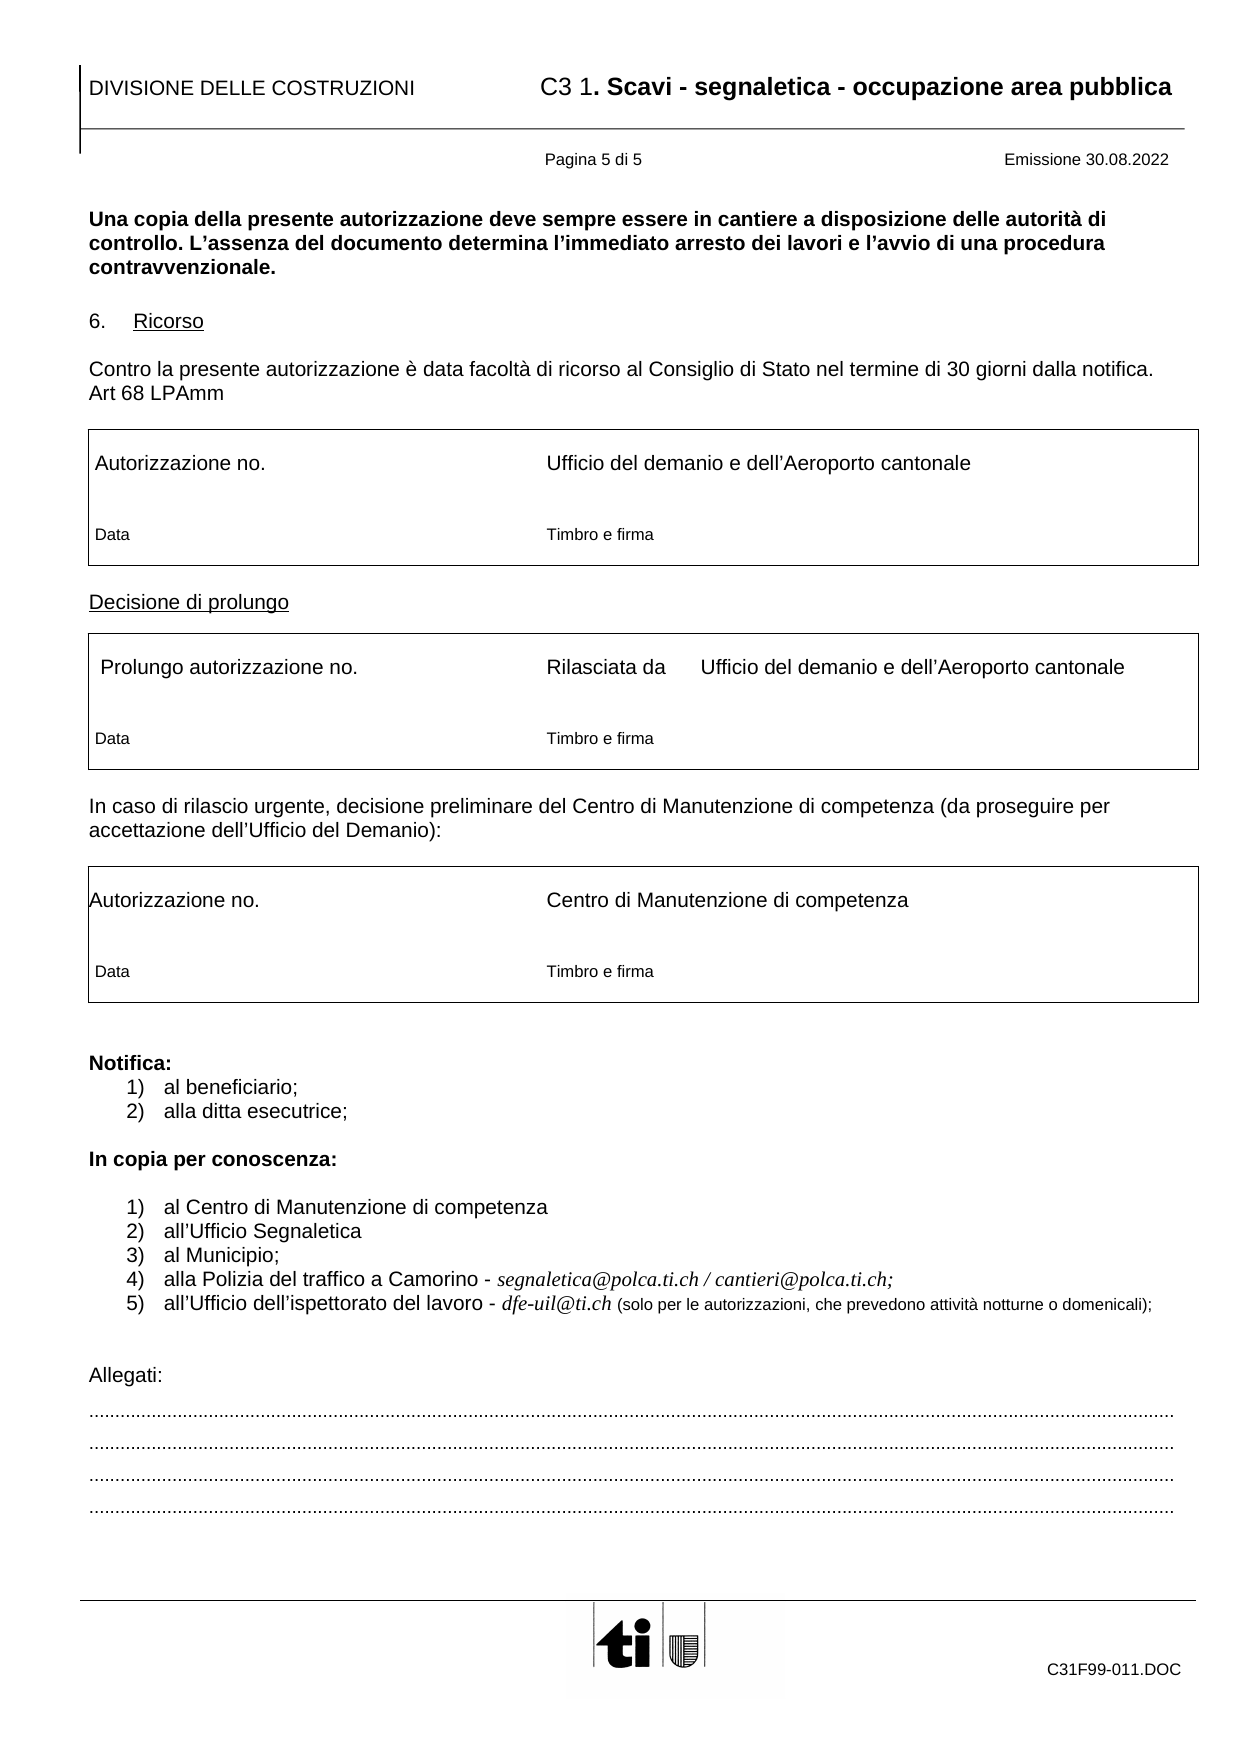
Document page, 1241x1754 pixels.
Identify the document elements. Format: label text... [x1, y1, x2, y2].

text ................................................................................................................................................................................................................. [89, 1399, 1240, 1421]
list alla ditta esecutrice; [126, 1099, 1181, 1123]
list al beneficiario; [126, 1075, 1181, 1099]
text Decisione di prolungo [89, 590, 1240, 614]
text 6. Ricorso [89, 309, 1181, 333]
text Autorizzazione no. Centro di Manutenzione di competenza [89, 867, 1198, 912]
text Allegati: [89, 1363, 1181, 1387]
picture [565, 1601, 786, 1699]
text Una copia della presente autorizzazione deve sempre essere in cantiere a disposizione delle autorità di controllo. L’assenza del documento determina l’immediato arresto dei lavori e l’avvio di una procedura contravvenzionale. [89, 207, 1181, 279]
text Prolungo autorizzazione no. Rilasciata da Ufficio del demanio e dell’Aeroporto cantonale [89, 634, 1198, 679]
text ................................................................................................................................................................................................................. [89, 1464, 1240, 1486]
list all’Ufficio dell’ispettorato del lavoro - dfe-uil@ti.ch (solo per le autorizzazioni, che prevedono attività notturne o domenicali); [126, 1291, 1181, 1315]
text Data Timbro e firma [89, 938, 1198, 1002]
list alla Polizia del traffico a Camorino - segnaletica@polca.ti.ch / cantieri@polca.ti.ch; [126, 1267, 1181, 1291]
text Data Timbro e firma [89, 501, 1198, 565]
text ................................................................................................................................................................................................................. [89, 1496, 1240, 1518]
list al Centro di Manutenzione di competenza [126, 1195, 1181, 1219]
list all’Ufficio Segnaletica [126, 1219, 1181, 1243]
text Data Timbro e firma [89, 705, 1198, 769]
text Contro la presente autorizzazione è data facoltà di ricorso al Consiglio di Stato nel termine di 30 giorni dalla notifica. [89, 357, 1181, 381]
text ................................................................................................................................................................................................................. [89, 1432, 1240, 1453]
list al Municipio; [126, 1243, 1181, 1267]
text In caso di rilascio urgente, decisione preliminare del Centro di Manutenzione di competenza (da proseguire per accettazione dell’Ufficio del Demanio): [89, 794, 1181, 842]
picture [565, 1593, 786, 1600]
text Art 68 LPAmm [89, 381, 1181, 405]
text Notifica: [89, 1051, 1181, 1075]
text Autorizzazione no. Ufficio del demanio e dell’Aeroporto cantonale [89, 430, 1198, 474]
text In copia per conoscenza: [89, 1147, 1181, 1171]
